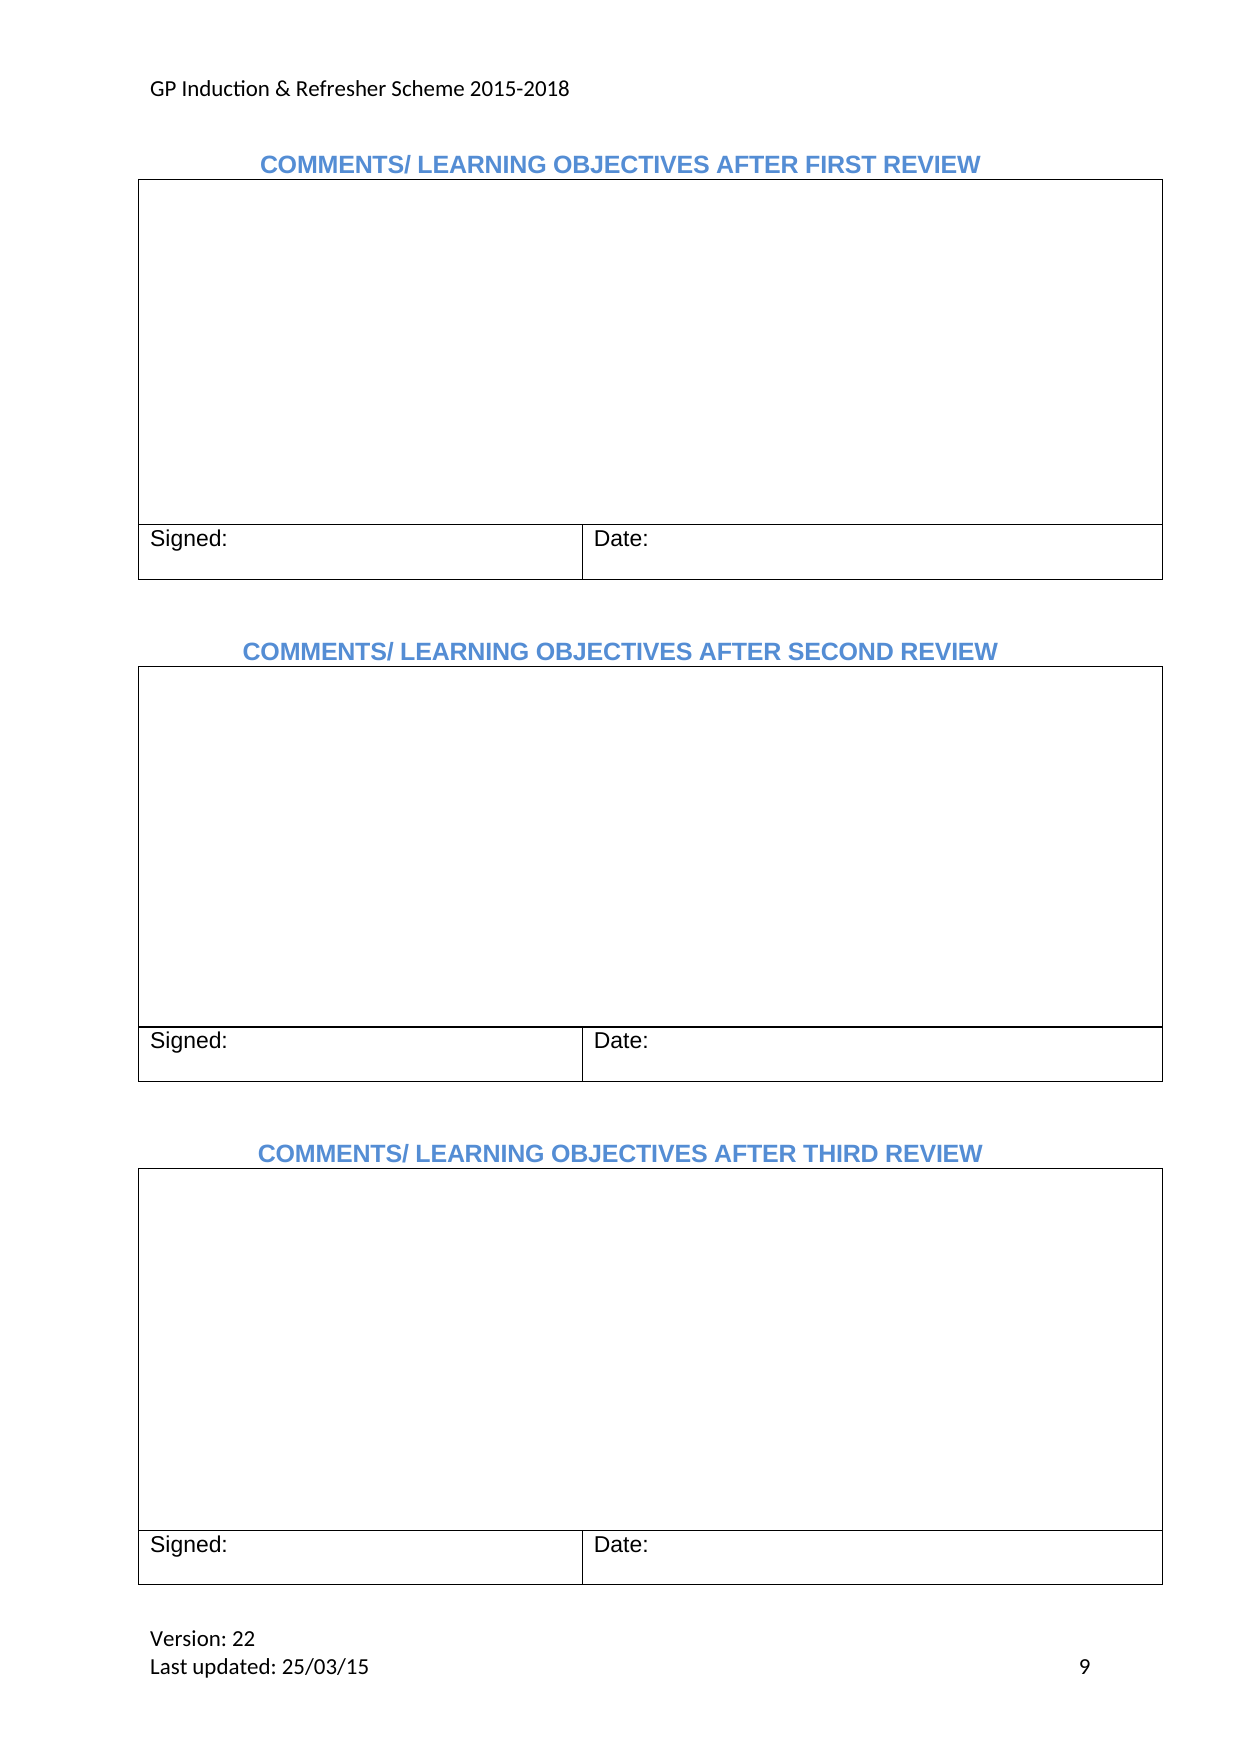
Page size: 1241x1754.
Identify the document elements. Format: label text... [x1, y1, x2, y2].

text Comments/ learning objectives after second review [150, 637, 1090, 666]
text Comments/ learning objectives after first review [150, 150, 1090, 179]
table_cell Signed: [139, 1028, 582, 1081]
table_header [139, 667, 1162, 1026]
table_cell Date: [583, 525, 1162, 579]
table_cell Signed: [139, 1531, 582, 1584]
table_cell Date: [583, 1531, 1162, 1584]
table_cell Date: [583, 1028, 1162, 1081]
table_cell Signed: [139, 525, 582, 579]
text Comments/ learning objectives after third review [150, 1139, 1090, 1168]
table_header [139, 1169, 1162, 1530]
table_header [139, 180, 1162, 524]
